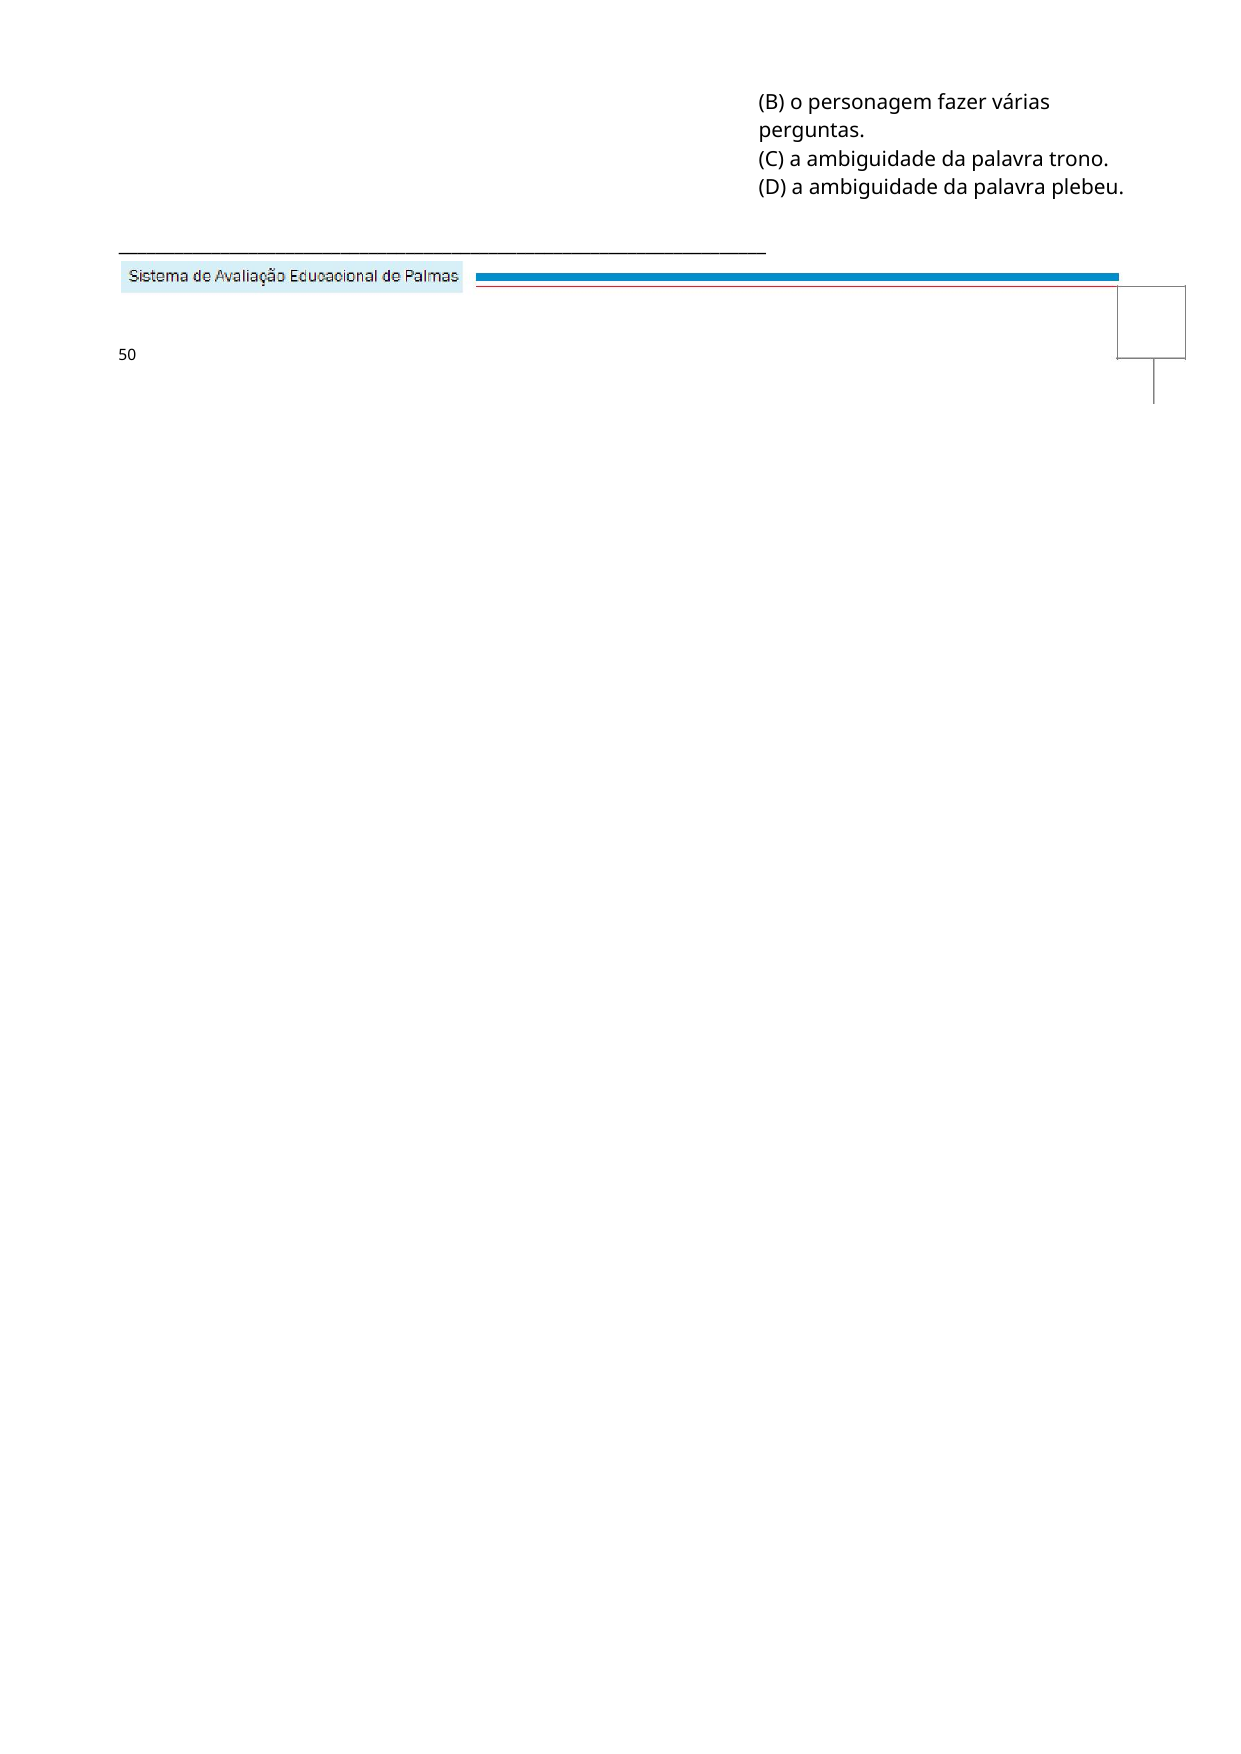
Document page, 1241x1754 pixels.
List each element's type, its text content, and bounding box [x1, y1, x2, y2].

picture [121, 261, 1186, 404]
text ______________________________________________________________________ [119, 229, 1153, 257]
text 50 [118, 343, 1153, 364]
text (D) a ambiguidade da palavra plebeu. [758, 172, 1153, 200]
text (C) a ambiguidade da palavra trono. [758, 143, 1153, 172]
text (B) o personagem fazer várias perguntas. [758, 87, 1153, 143]
